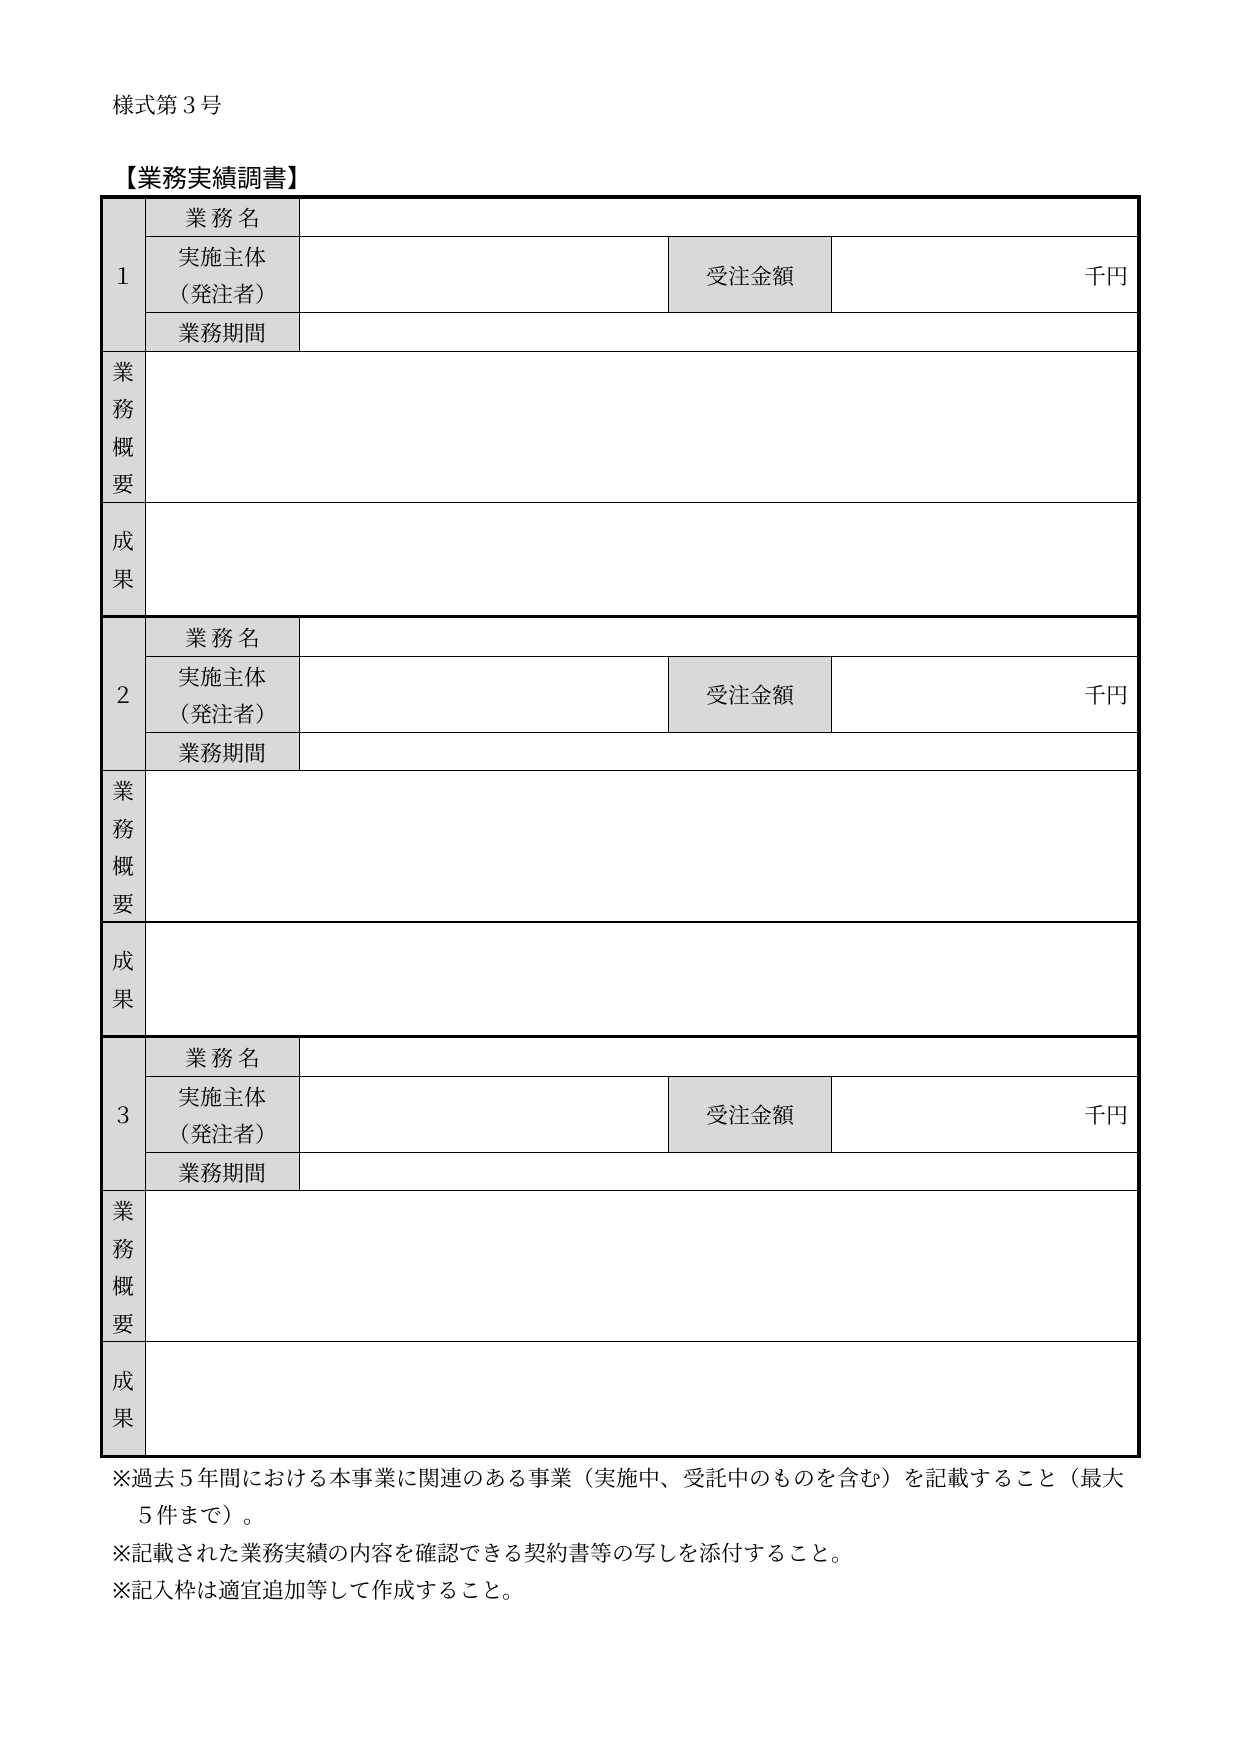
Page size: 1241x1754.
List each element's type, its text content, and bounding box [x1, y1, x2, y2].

table_cell 実施主体 （発注者） [146, 1077, 299, 1152]
text ※記載された業務実績の内容を確認できる契約書等の写しを添付すること。 [112, 1533, 1128, 1570]
table_cell 業務概要 [103, 1191, 145, 1341]
table_cell [146, 1191, 1137, 1341]
table_cell 成果 [103, 1342, 145, 1455]
table_cell [300, 1038, 1137, 1076]
table_cell 業務期間 [146, 313, 299, 351]
table_cell [146, 1342, 1137, 1455]
table_cell [300, 237, 668, 312]
table_cell ３ [103, 1038, 145, 1190]
table_header 業務名 [146, 199, 299, 236]
table_cell [300, 313, 1137, 351]
table_cell 実施主体 （発注者） [146, 657, 299, 732]
table_cell [146, 503, 1137, 615]
table_cell [300, 618, 1137, 656]
table_cell [300, 1077, 668, 1152]
table_cell [146, 923, 1137, 1035]
table_header [300, 199, 1137, 236]
table_cell 業務期間 [146, 1153, 299, 1190]
table_cell 千円 [832, 237, 1137, 312]
table_header １ [103, 199, 145, 351]
table_cell 受注金額 [669, 1077, 831, 1152]
table_cell [300, 1153, 1137, 1190]
table_cell 受注金額 [669, 237, 831, 312]
table_cell 実施主体 （発注者） [146, 237, 299, 312]
table_cell 業務概要 [103, 771, 145, 921]
table_cell 業務期間 [146, 733, 299, 770]
text ※記入枠は適宜追加等して作成すること。 [112, 1570, 1128, 1608]
table_cell ２ [103, 618, 145, 770]
table_cell 成果 [103, 923, 145, 1035]
table_cell 業務名 [146, 1038, 299, 1076]
text 【業務実績調書】 [112, 158, 1128, 195]
table_cell [146, 771, 1137, 921]
table_cell 千円 [832, 657, 1137, 732]
table_cell 千円 [832, 1077, 1137, 1152]
table_cell 成果 [103, 503, 145, 615]
table_cell [300, 733, 1137, 770]
table_cell [146, 352, 1137, 502]
table_cell 受注金額 [669, 657, 831, 732]
table_cell [300, 657, 668, 732]
text ※過去５年間における本事業に関連のある事業（実施中、受託中のものを含む）を記載すること（最大５件まで）。 [112, 1458, 1128, 1533]
table_cell 業務概要 [103, 352, 145, 502]
table_cell 業務名 [146, 618, 299, 656]
